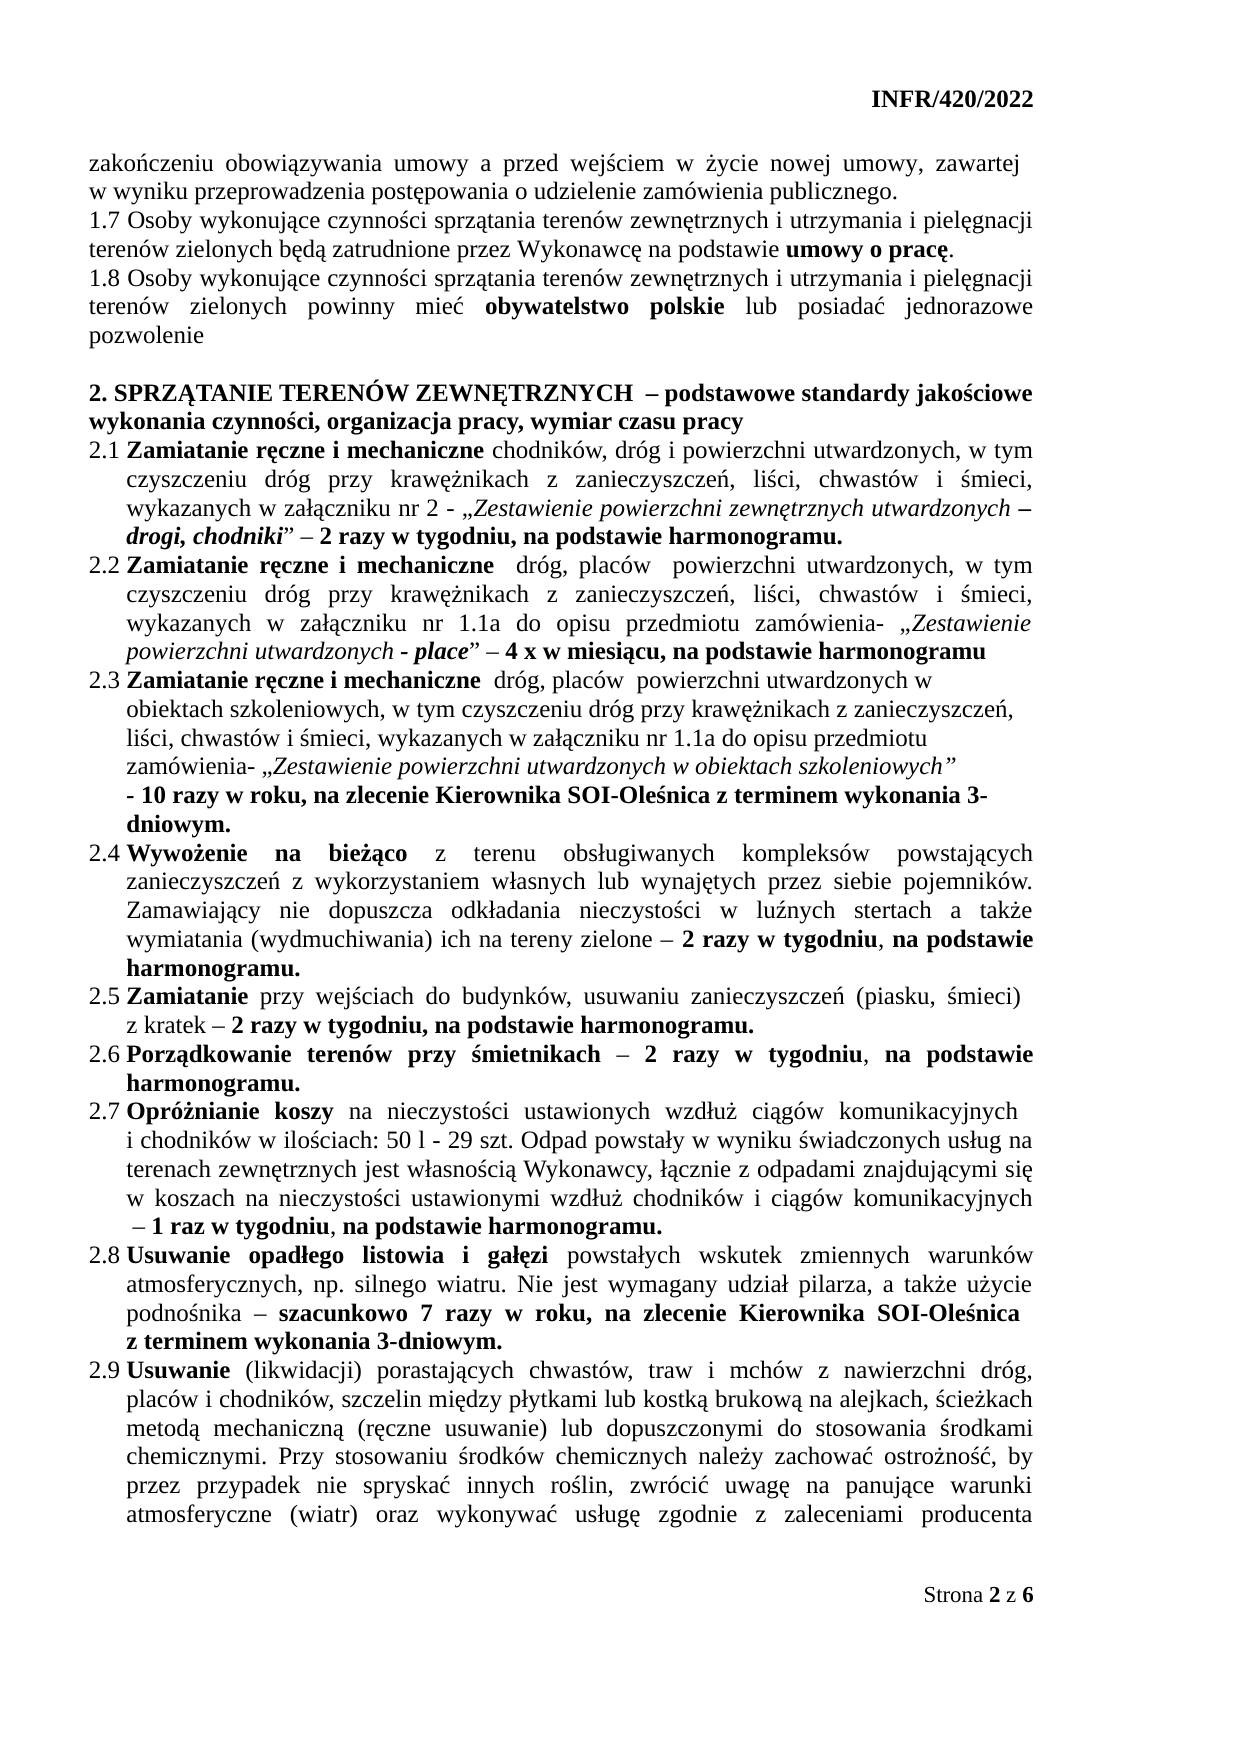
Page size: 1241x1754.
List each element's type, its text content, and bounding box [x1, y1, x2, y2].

list Porządkowanie terenów przy śmietnikach – 2 razy w tygodniu, na podstawie harmonogramu. [89, 1039, 1033, 1096]
text 2. SPRZĄTANIE TERENÓW ZEWNĘTRZNYCH – podstawowe standardy jakościowe wykonania czynności, organizacja pracy, wymiar czasu pracy [89, 378, 1033, 435]
list Zamiatanie ręczne i mechaniczne dróg, placów powierzchni utwardzonych, w tym czyszczeniu dróg przy krawężnikach z zanieczyszczeń, liści, chwastów i śmieci, wykazanych w załączniku nr 1.1a do opisu przedmiotu zamówienia- „Zestawienie powierzchni utwardzonych - place” – 4 x w miesiącu, na podstawie harmonogramu [89, 550, 1033, 665]
list Wywożenie na bieżąco z terenu obsługiwanych kompleksów powstających zanieczyszczeń z wykorzystaniem własnych lub wynajętych przez siebie pojemników. Zamawiający nie dopuszcza odkładania nieczystości w luźnych stertach a także wymiatania (wydmuchiwania) ich na tereny zielone – 2 razy w tygodniu, na podstawie harmonogramu. [89, 838, 1033, 981]
list Zamiatanie ręczne i mechaniczne dróg, placów powierzchni utwardzonych w obiektach szkoleniowych, w tym czyszczeniu dróg przy krawężnikach z zanieczyszczeń, liści, chwastów i śmieci, wykazanych w załączniku nr 1.1a do opisu przedmiotu zamówienia- „Zestawienie powierzchni utwardzonych w obiektach szkoleniowych” - 10 razy w roku, na zlecenie Kierownika SOI-Oleśnica z terminem wykonania 3-dniowym. [89, 665, 1033, 838]
list Opróżnianie koszy na nieczystości ustawionych wzdłuż ciągów komunikacyjnych i chodników w ilościach: 50 l - 29 szt. Odpad powstały w wyniku świadczonych usług na terenach zewnętrznych jest własnością Wykonawcy, łącznie z odpadami znajdującymi się w koszach na nieczystości ustawionymi wzdłuż chodników i ciągów komunikacyjnych – 1 raz w tygodniu, na podstawie harmonogramu. [89, 1096, 1033, 1240]
text 1.7 Osoby wykonujące czynności sprzątania terenów zewnętrznych i utrzymania i pielęgnacji terenów zielonych będą zatrudnione przez Wykonawcę na podstawie umowy o pracę. [89, 205, 1033, 263]
list Usuwanie opadłego listowia i gałęzi powstałych wskutek zmiennych warunków atmosferycznych, np. silnego wiatru. Nie jest wymagany udział pilarza, a także użycie podnośnika – szacunkowo 7 razy w roku, na zlecenie Kierownika SOI-Oleśnica z terminem wykonania 3-dniowym. [89, 1240, 1033, 1355]
list Zamiatanie ręczne i mechaniczne chodników, dróg i powierzchni utwardzonych, w tym czyszczeniu dróg przy krawężnikach z zanieczyszczeń, liści, chwastów i śmieci, wykazanych w załączniku nr 2 - „Zestawienie powierzchni zewnętrznych utwardzonych – drogi, chodniki” – 2 razy w tygodniu, na podstawie harmonogramu. [89, 435, 1033, 550]
list Zamiatanie przy wejściach do budynków, usuwaniu zanieczyszczeń (piasku, śmieci) z kratek – 2 razy w tygodniu, na podstawie harmonogramu. [89, 981, 1033, 1039]
text 1.8 Osoby wykonujące czynności sprzątania terenów zewnętrznych i utrzymania i pielęgnacji terenów zielonych powinny mieć obywatelstwo polskie lub posiadać jednorazowe pozwolenie [89, 263, 1033, 349]
